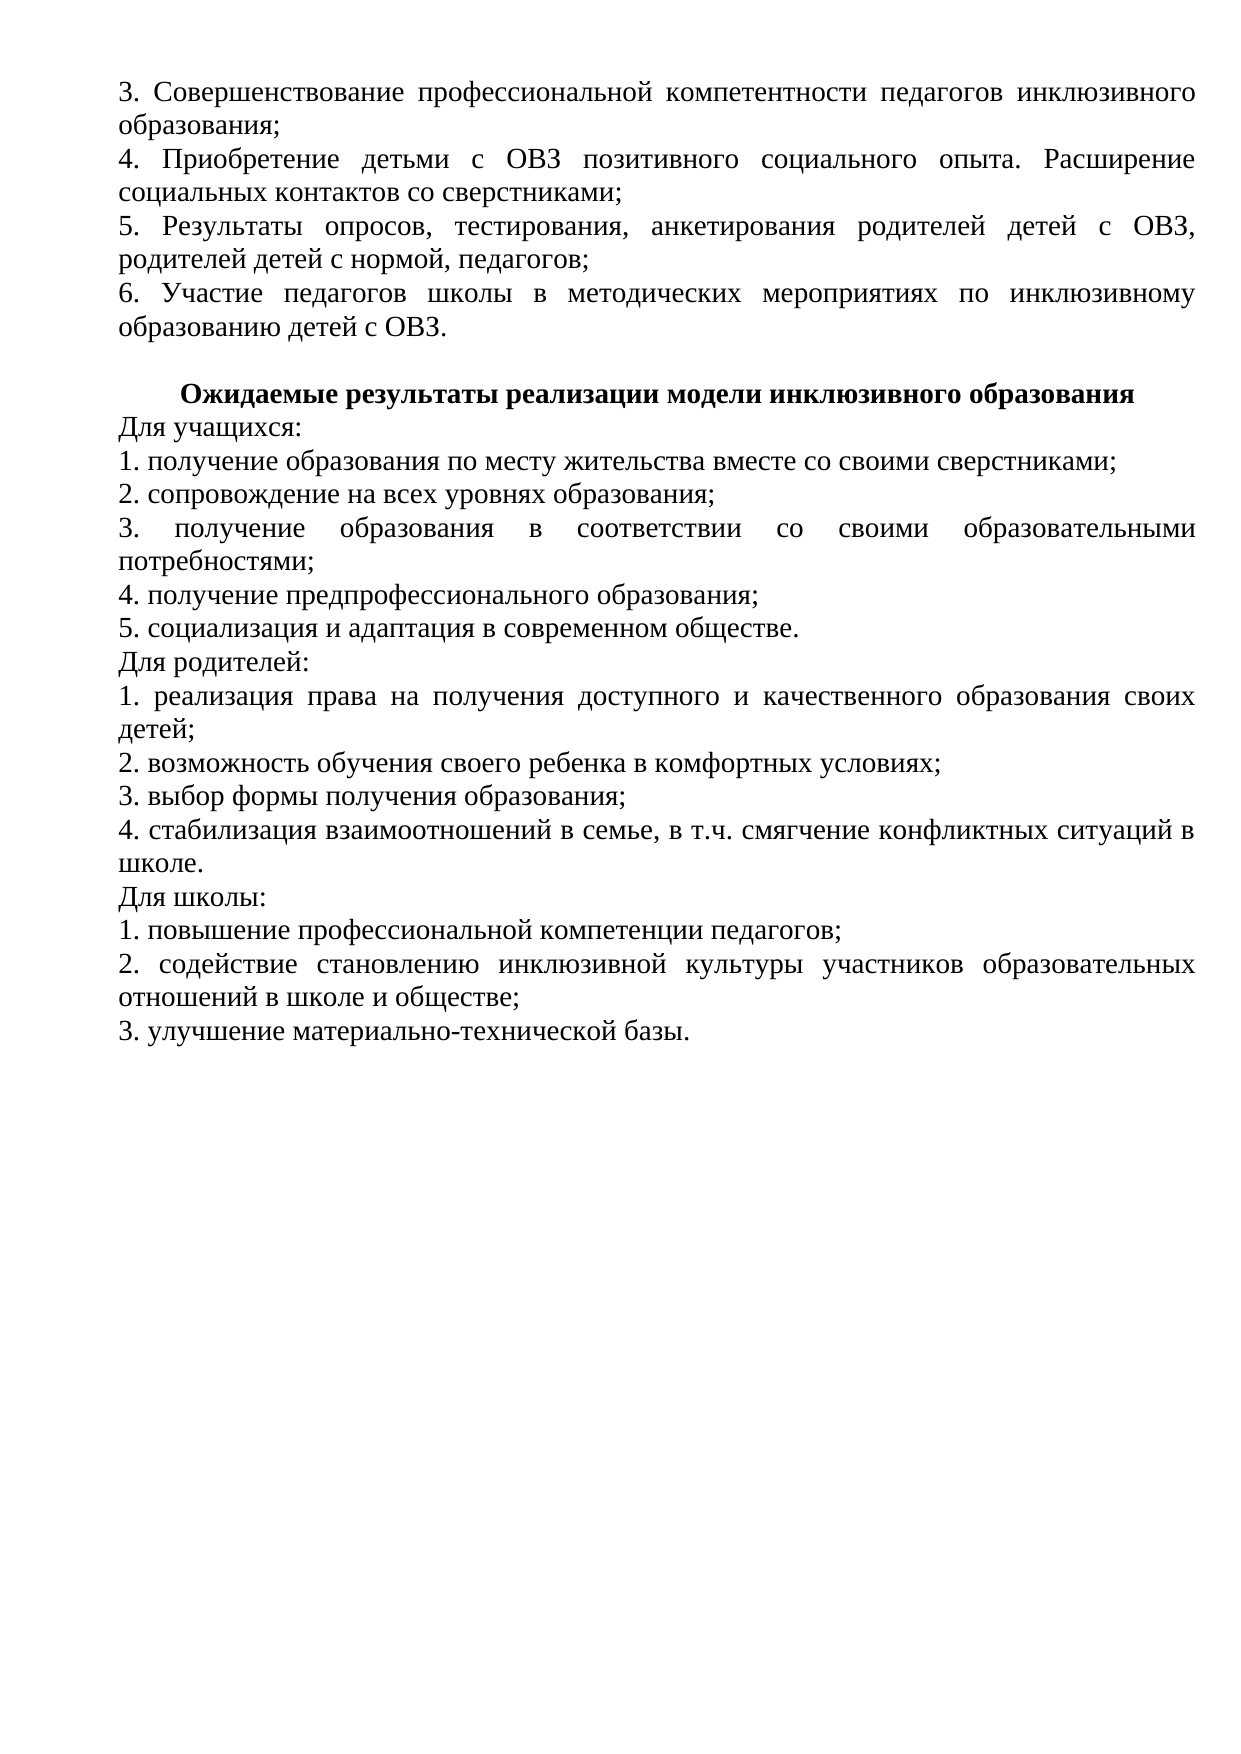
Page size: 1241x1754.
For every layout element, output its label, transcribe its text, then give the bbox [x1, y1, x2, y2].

text Для родителей: [118, 644, 1197, 678]
text 5. Результаты опросов, тестирования, анкетирования родителей детей с ОВЗ, родителей детей с нормой, педагогов; [118, 208, 1197, 275]
text 4. получение предпрофессионального образования; [118, 577, 1197, 611]
text Для учащихся: [118, 409, 1197, 443]
text Ожидаемые результаты реализации модели инклюзивного образования [118, 376, 1197, 409]
text 3. выбор формы получения образования; [118, 778, 1197, 812]
text 2. возможность обучения своего ребенка в комфортных условиях; [118, 745, 1197, 778]
text 3. Совершенствование профессиональной компетентности педагогов инклюзивного образования; [118, 74, 1197, 141]
text 2. сопровождение на всех уровнях образования; [118, 476, 1197, 510]
text 3. получение образования в соответствии со своими образовательными потребностями; [118, 510, 1197, 577]
text Для школы: [118, 879, 1197, 912]
text 2. содействие становлению инклюзивной культуры участников образовательных отношений в школе и обществе; [118, 946, 1197, 1013]
text 1. реализация права на получения доступного и качественного образования своих детей; [118, 678, 1197, 745]
text 5. социализация и адаптация в современном обществе. [118, 611, 1197, 644]
text 1. получение образования по месту жительства вместе со своими сверстниками; [118, 443, 1197, 476]
text 1. повышение профессиональной компетенции педагогов; [118, 912, 1197, 946]
text 4. Приобретение детьми с ОВЗ позитивного социального опыта. Расширение социальных контактов со сверстниками; [118, 141, 1197, 208]
text 3. улучшение материально-технической базы. [118, 1013, 1197, 1047]
text 6. Участие педагогов школы в методических мероприятиях по инклюзивному образованию детей с ОВЗ. [118, 275, 1197, 342]
text 4. стабилизация взаимоотношений в семье, в т.ч. смягчение конфликтных ситуаций в школе. [118, 812, 1197, 879]
